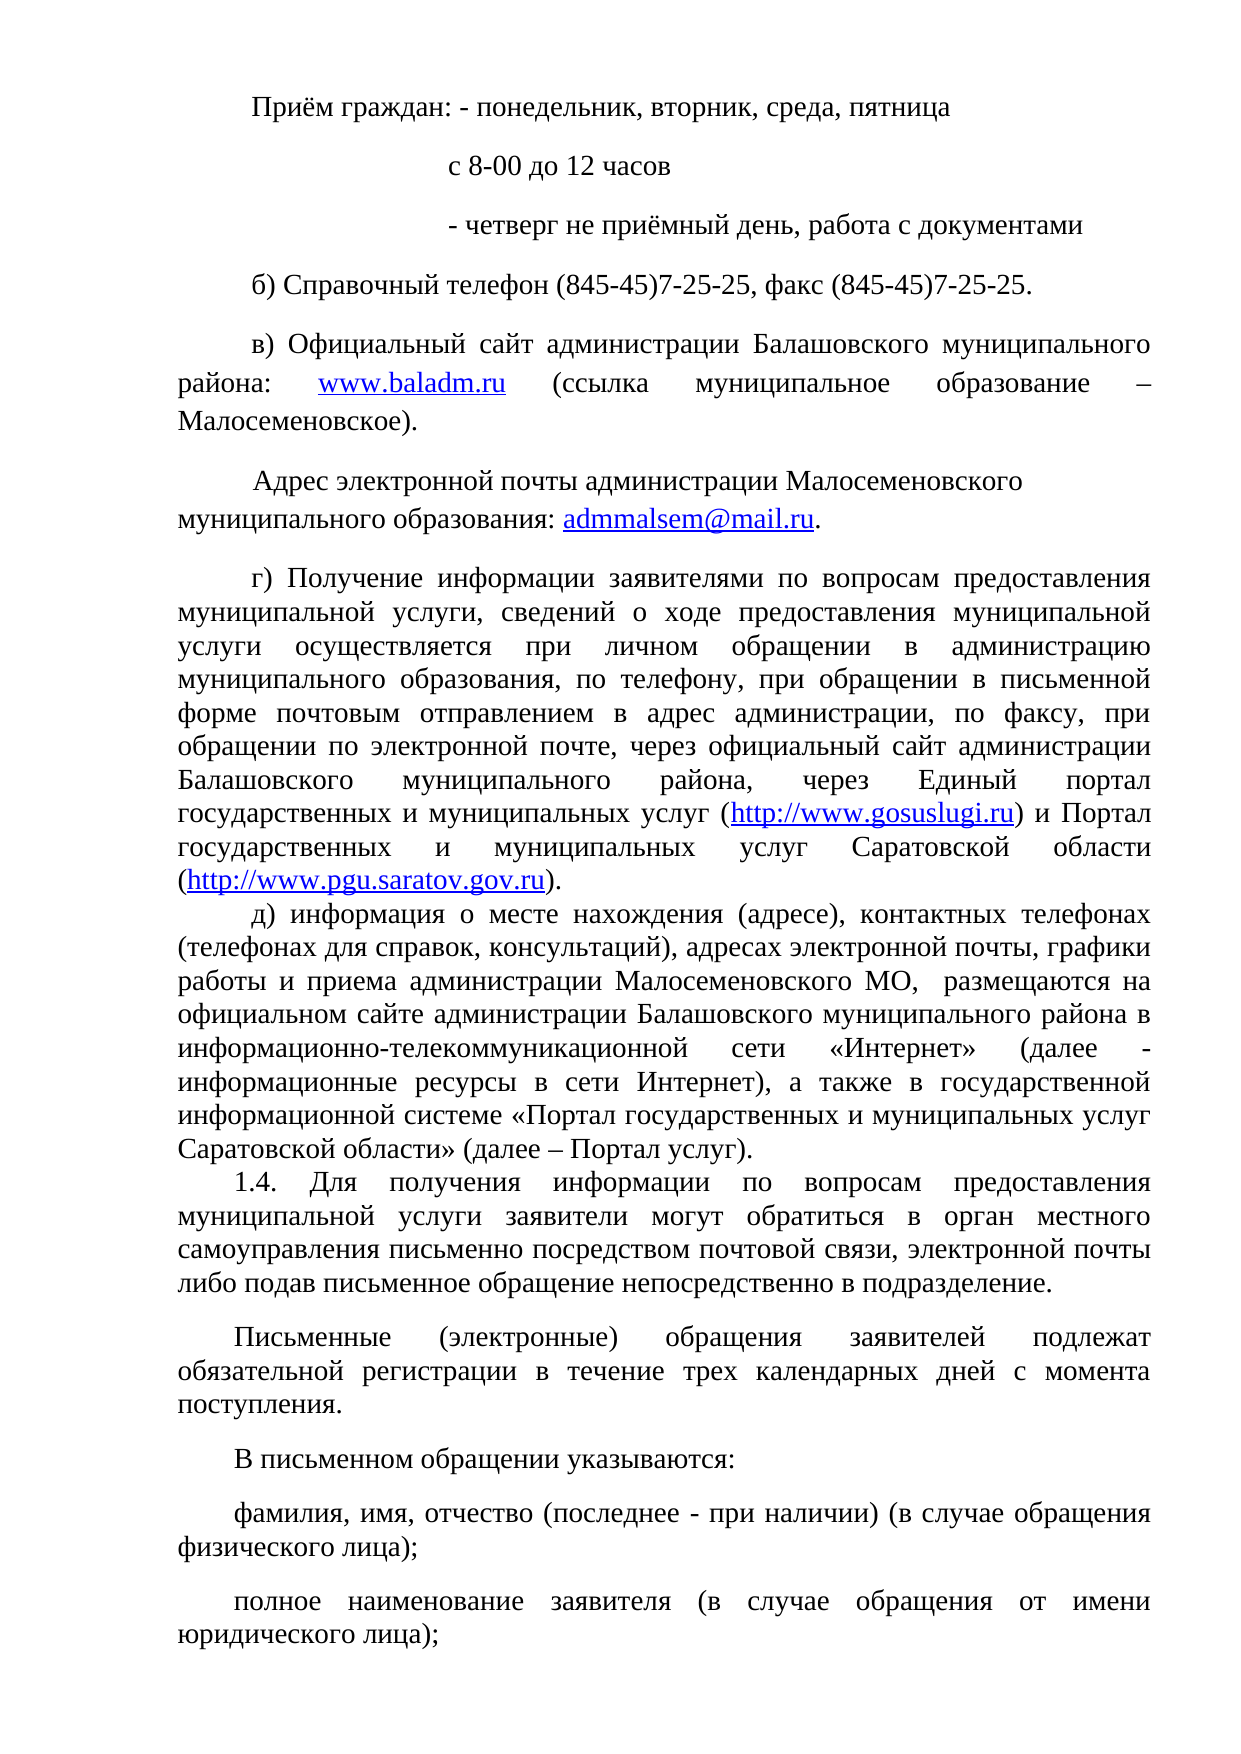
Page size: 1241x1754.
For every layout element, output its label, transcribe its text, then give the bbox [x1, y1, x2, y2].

text фамилия, имя, отчество (последнее - при наличии) (в случае обращения физического лица); [177, 1495, 1152, 1562]
text Письменные (электронные) обращения заявителей подлежат обязательной регистрации в течение трех календарных дней с момента поступления. [177, 1319, 1152, 1420]
text д) информация о месте нахождения (адресе), контактных телефонах (телефонах для справок, консультаций), адресах электронной почты, графики работы и приема администрации Малосеменовского МО, размещаются на официальном сайте администрации Балашовского муниципального района в информационно-телекоммуникационной сети «Интернет» (далее - информационные ресурсы в сети Интернет), а также в государственной информационной системе «Портал государственных и муниципальных услуг Саратовской области» (далее – Портал услуг). [177, 896, 1152, 1164]
text Приём граждан: - понедельник, вторник, среда, пятница [177, 89, 1152, 122]
text полное наименование заявителя (в случае обращения от имени юридического лица); [177, 1583, 1152, 1650]
text Адрес электронной почты администрации Малосеменовского муниципального образования: admmalsem@mail.ru. [177, 463, 1152, 535]
text г) Получение информации заявителями по вопросам предоставления муниципальной услуги, сведений о ходе предоставления муниципальной услуги осуществляется при личном обращении в администрацию муниципального образования, по телефону, при обращении в письменной форме почтовым отправлением в адрес администрации, по факсу, при обращении по электронной почте, через официальный сайт администрации Балашовского муниципального района, через Единый портал государственных и муниципальных услуг (http://www.gosuslugi.ru) и Портал государственных и муниципальных услуг Саратовской области (http://www.pgu.saratov.gov.ru). [177, 561, 1152, 896]
text 1.4. Для получения информации по вопросам предоставления муниципальной услуги заявители могут обратиться в орган местного самоуправления письменно посредством почтовой связи, электронной почты либо подав письменное обращение непосредственно в подразделение. [177, 1164, 1152, 1298]
text б) Справочный телефон (845-45)7-25-25, факс (845-45)7-25-25. [177, 267, 1152, 300]
text в) Официальный сайт администрации Балашовского муниципального района: www.baladm.ru (ссылка муниципальное образование – Малосеменовское). [177, 326, 1152, 437]
text с 8-00 до 12 часов [177, 148, 1152, 182]
text - четверг не приёмный день, работа с документами [177, 207, 1152, 241]
text В письменном обращении указываются: [177, 1441, 1152, 1474]
